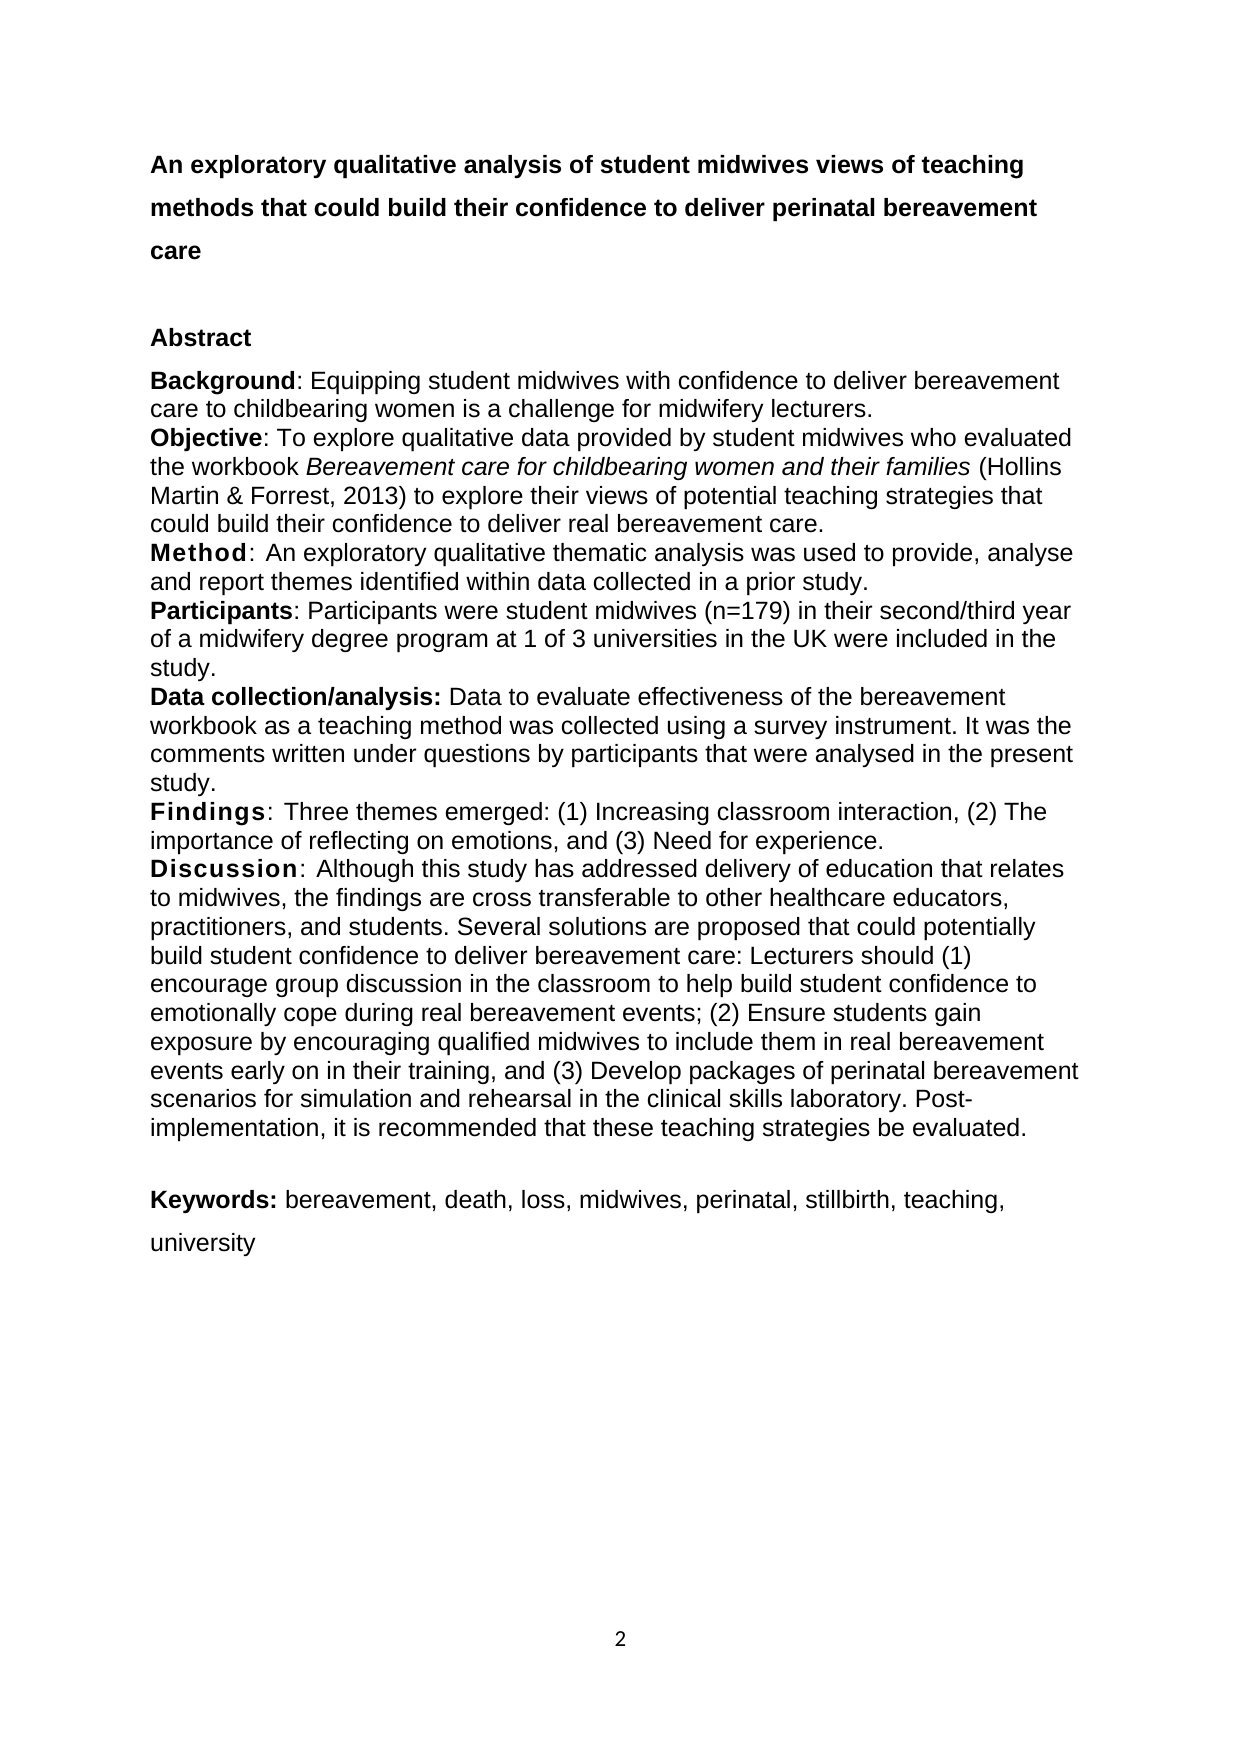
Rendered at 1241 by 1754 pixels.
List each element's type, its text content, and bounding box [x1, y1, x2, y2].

text Discussion: Although this study has addressed delivery of education that relates to midwives, the findings are cross transferable to other healthcare educators, practitioners, and students. Several solutions are proposed that could potentially build student confidence to deliver bereavement care: Lecturers should (1) encourage group discussion in the classroom to help build student confidence to emotionally cope during real bereavement events; (2) Ensure students gain exposure by encouraging qualified midwives to include them in real bereavement events early on in their training, and (3) Develop packages of perinatal bereavement scenarios for simulation and rehearsal in the clinical skills laboratory. Post-implementation, it is recommended that these teaching strategies be evaluated. [150, 854, 1090, 1142]
text Objective: To explore qualitative data provided by student midwives who evaluated the workbook Bereavement care for childbearing women and their families (Hollins Martin & Forrest, 2013) to explore their views of potential teaching strategies that could build their confidence to deliver real bereavement care. [150, 423, 1090, 538]
text Method: An exploratory qualitative thematic analysis was used to provide, analyse and report themes identified within data collected in a prior study. [150, 538, 1090, 596]
text Findings: Three themes emerged: (1) Increasing classroom interaction, (2) The importance of reflecting on emotions, and (3) Need for experience. [150, 797, 1090, 854]
list Background: Equipping student midwives with confidence to deliver bereavement care to childbearing women is a challenge for midwifery lecturers. [150, 366, 1090, 423]
text Keywords: bereavement, death, loss, midwives, perinatal, stillbirth, teaching, university [150, 1185, 1090, 1257]
text Participants: Participants were student midwives (n=179) in their second/third year of a midwifery degree program at 1 of 3 universities in the UK were included in the study. [150, 596, 1090, 682]
text Data collection/analysis: Data to evaluate effectiveness of the bereavement workbook as a teaching method was collected using a survey instrument. It was the comments written under questions by participants that were analysed in the present study. [150, 682, 1090, 797]
text Abstract [150, 322, 1090, 351]
text An exploratory qualitative analysis of student midwives views of teaching methods that could build their confidence to deliver perinatal bereavement care [150, 150, 1090, 265]
